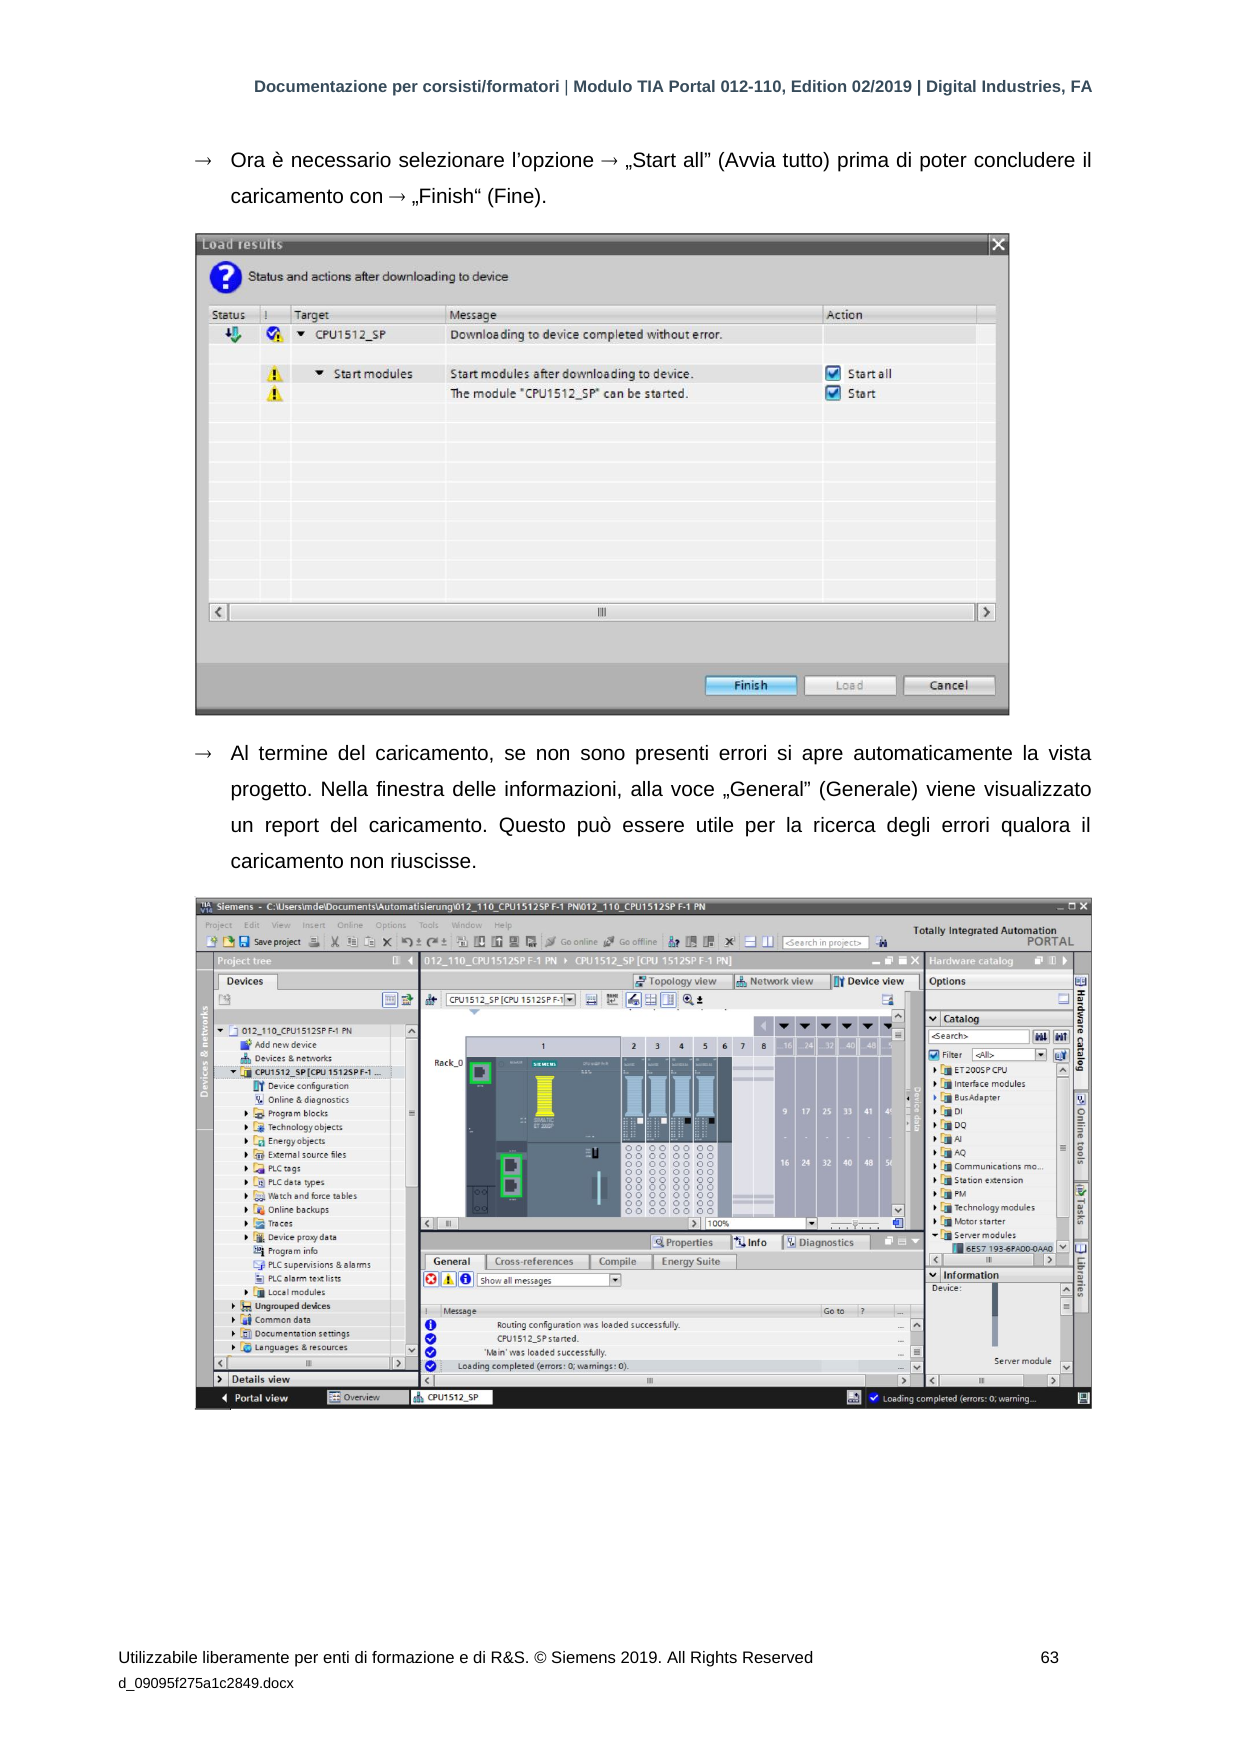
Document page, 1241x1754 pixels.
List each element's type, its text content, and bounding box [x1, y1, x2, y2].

text Ora è necessario selezionare l’opzione „Start all” (Avvia tutto) prima di poter concludere il caricamento con „Finish“ (Fine). [195, 148, 1092, 208]
picture [194, 232, 1010, 716]
picture [194, 896, 1093, 1410]
text Al termine del caricamento, se non sono presenti errori si apre automaticamente la vista progetto. Nella finestra delle informazioni, alla voce „General” (Generale) viene visualizzato un report del caricamento. Questo può essere utile per la ricerca degli errori qualora il caricamento non riuscisse. [195, 741, 1092, 872]
